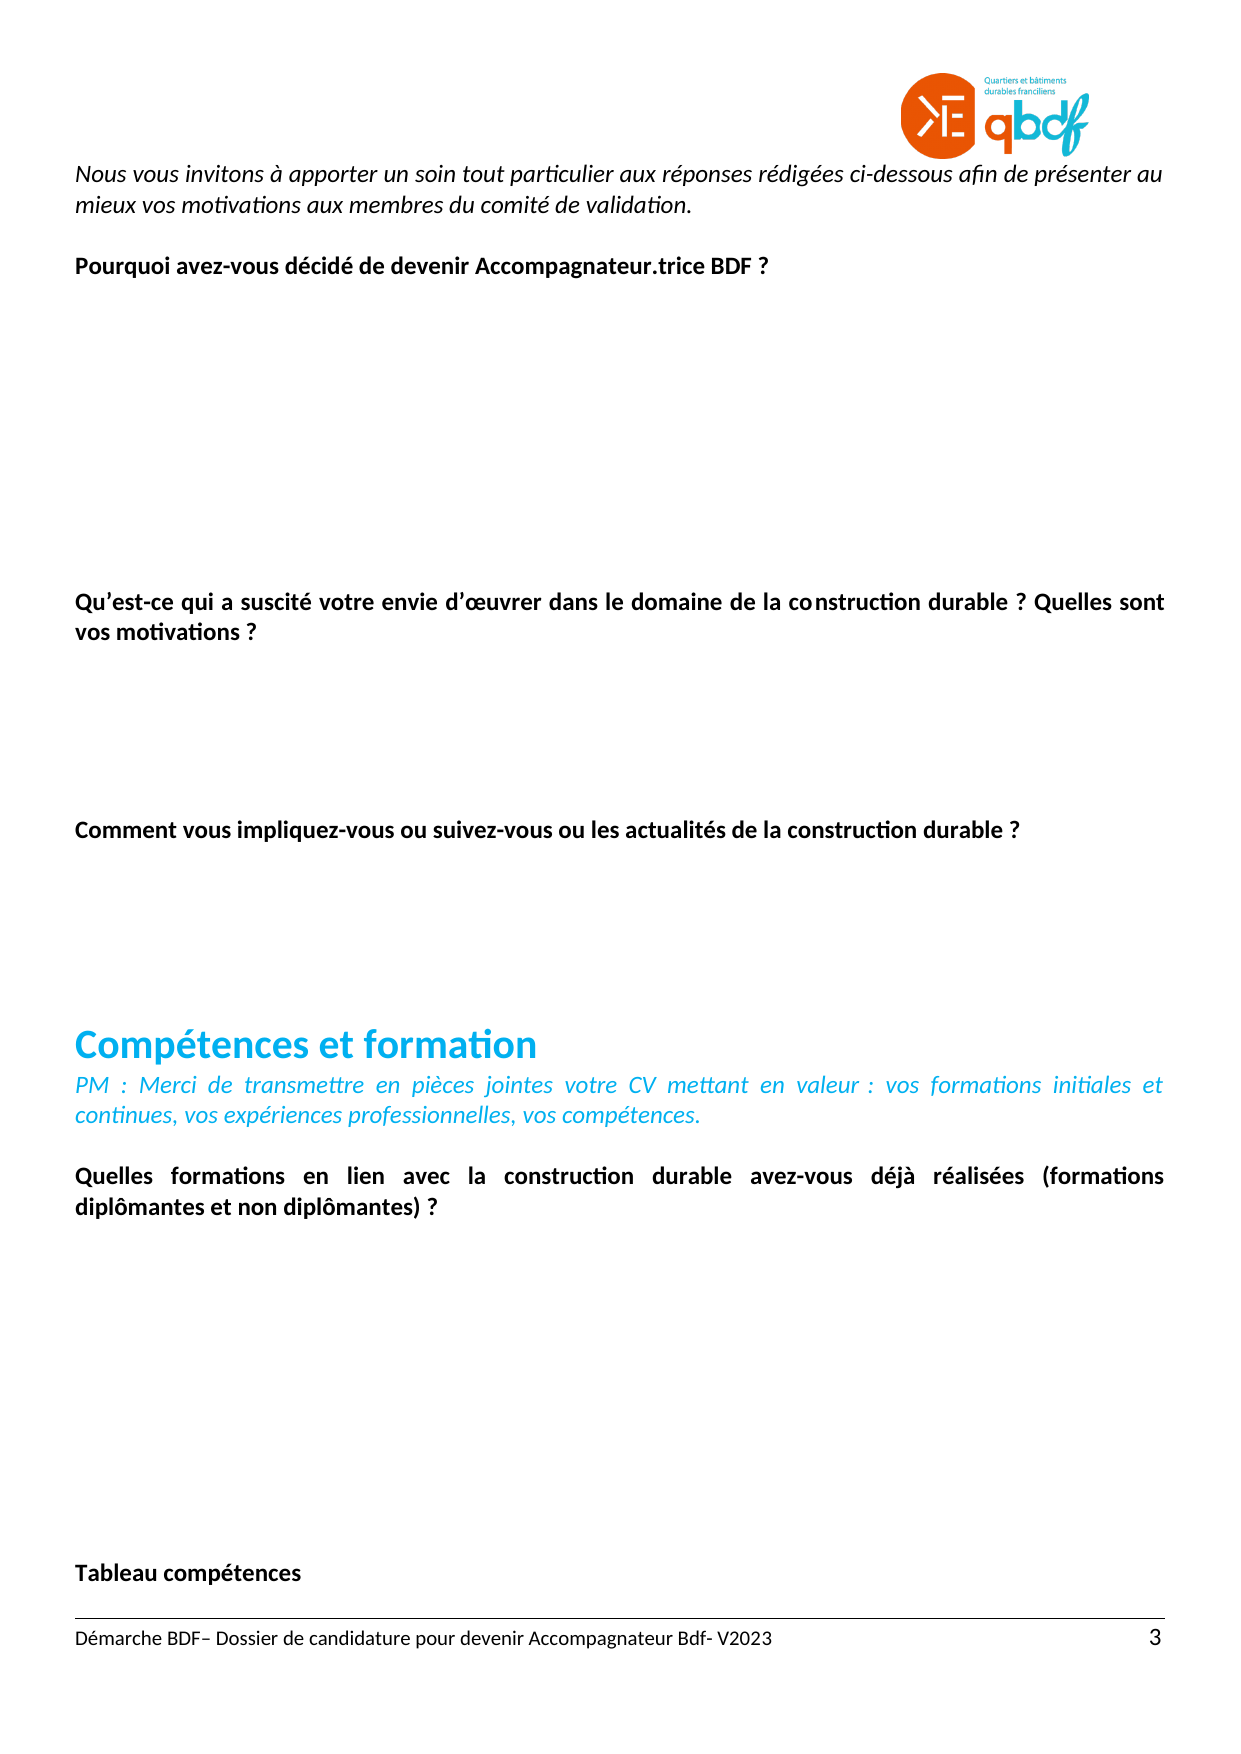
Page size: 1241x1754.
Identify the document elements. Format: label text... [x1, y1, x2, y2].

text Pourquoi avez-vous décidé de devenir Accompagnateur.trice BDF ? [75, 250, 1165, 280]
picture [901, 73, 1089, 159]
text Qu’est-ce qui a suscité votre envie d’œuvrer dans le domaine de la construction durable ? Quelles sont vos motivations ? [75, 586, 1165, 647]
text Comment vous impliquez-vous ou suivez-vous ou les actualités de la construction durable ? [75, 815, 1165, 845]
text Tableau compétences [75, 1557, 1165, 1588]
text Compétences et formation [75, 1018, 1165, 1069]
text PM : Merci de transmettre en pièces jointes votre CV mettant en valeur : vos formations initiales et continues, vos expériences professionnelles, vos compétences. [75, 1069, 1165, 1130]
text Nous vous invitons à apporter un soin tout particulier aux réponses rédigées ci-dessous afin de présenter au mieux vos motivations aux membres du comité de validation. [75, 158, 1165, 219]
text Quelles formations en lien avec la construction durable avez-vous déjà réalisées (formations diplômantes et non diplômantes) ? [75, 1161, 1165, 1222]
